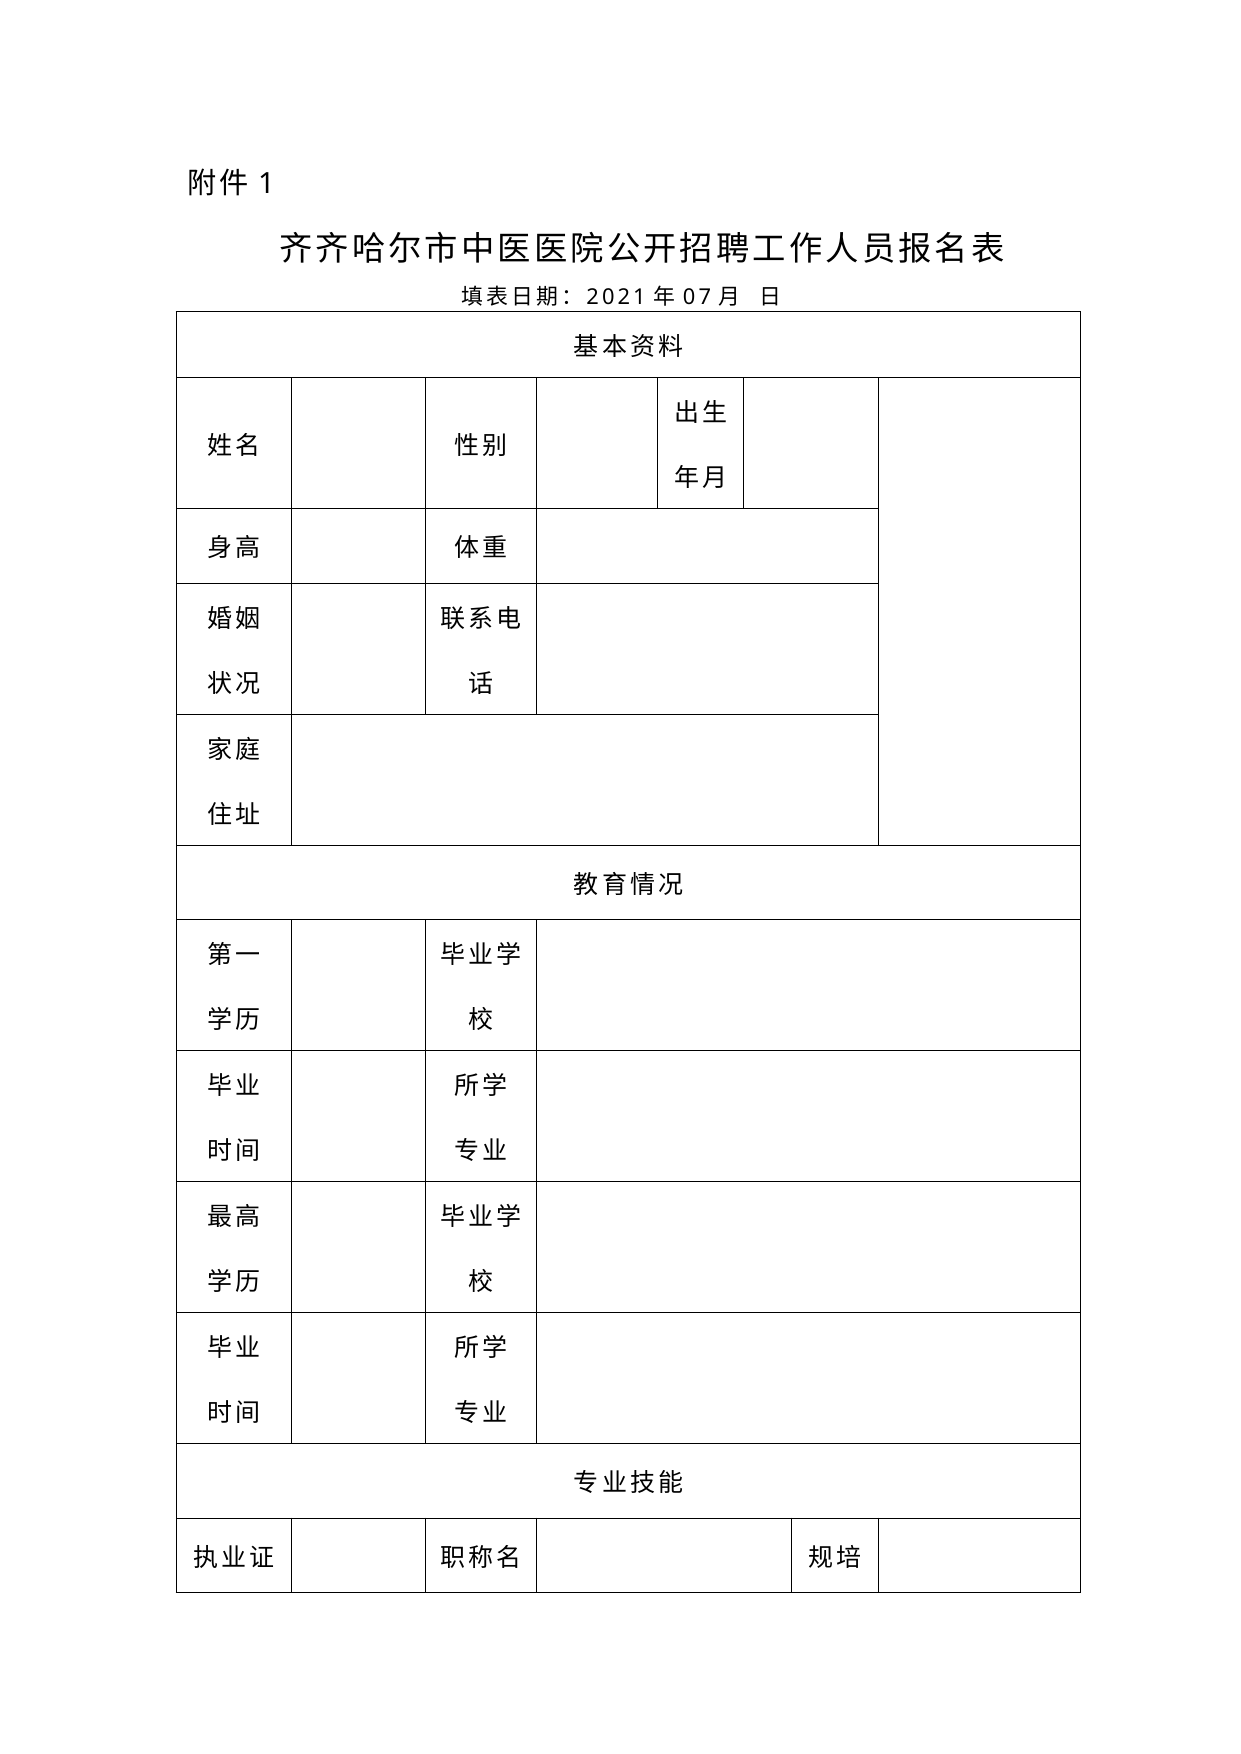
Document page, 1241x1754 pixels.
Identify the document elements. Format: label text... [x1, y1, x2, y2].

table_cell 性别 [426, 378, 536, 508]
table_cell 毕业 时间 [177, 1313, 291, 1443]
table_cell [537, 378, 657, 508]
table_cell [879, 378, 1080, 845]
table_cell [292, 509, 425, 583]
table_cell 毕业 时间 [177, 1051, 291, 1181]
table_cell [537, 1051, 1080, 1181]
table_cell [292, 378, 425, 508]
table_cell [292, 1182, 425, 1312]
table_cell [879, 1519, 1080, 1592]
table_cell 身高 [177, 509, 291, 583]
table_cell [292, 1313, 425, 1443]
table_cell 体重 [426, 509, 536, 583]
table_cell 毕业学校 [426, 920, 536, 1050]
table_cell [292, 920, 425, 1050]
table_cell [292, 584, 425, 714]
table_cell 毕业学校 [426, 1182, 536, 1312]
text 填表日期：2021年07月 日 [187, 279, 1053, 311]
table_cell 联系电话 [426, 584, 536, 714]
table_cell 规培证 [792, 1519, 878, 1592]
table_cell 所学 专业 [426, 1051, 536, 1181]
table_cell 所学 专业 [426, 1313, 536, 1443]
table_cell [744, 378, 878, 508]
table_cell [292, 1051, 425, 1181]
table_cell [537, 509, 878, 583]
table_cell 教育情况 [177, 846, 1080, 919]
table_cell 婚姻 状况 [177, 584, 291, 714]
table_cell [537, 1313, 1080, 1443]
table_cell [537, 1519, 791, 1592]
text 齐齐哈尔市中医医院公开招聘工作人员报名表 [187, 214, 1053, 279]
table_cell 专业技能 [177, 1444, 1080, 1518]
table_cell [537, 1182, 1080, 1312]
table_cell 第一 学历 [177, 920, 291, 1050]
table_cell 执业证 [177, 1519, 291, 1592]
table_cell [537, 584, 878, 714]
table_cell 出生年月 [658, 378, 743, 508]
table_cell 职称名称 [426, 1519, 536, 1592]
table_cell 家庭 住址 [177, 715, 291, 845]
table_header 基本资料 [177, 312, 1080, 377]
table_cell [537, 920, 1080, 1050]
table_cell 姓名 [177, 378, 291, 508]
table_cell [292, 1519, 425, 1592]
table_cell [292, 715, 878, 845]
table_cell 最高 学历 [177, 1182, 291, 1312]
text 附件1 [187, 149, 1053, 214]
